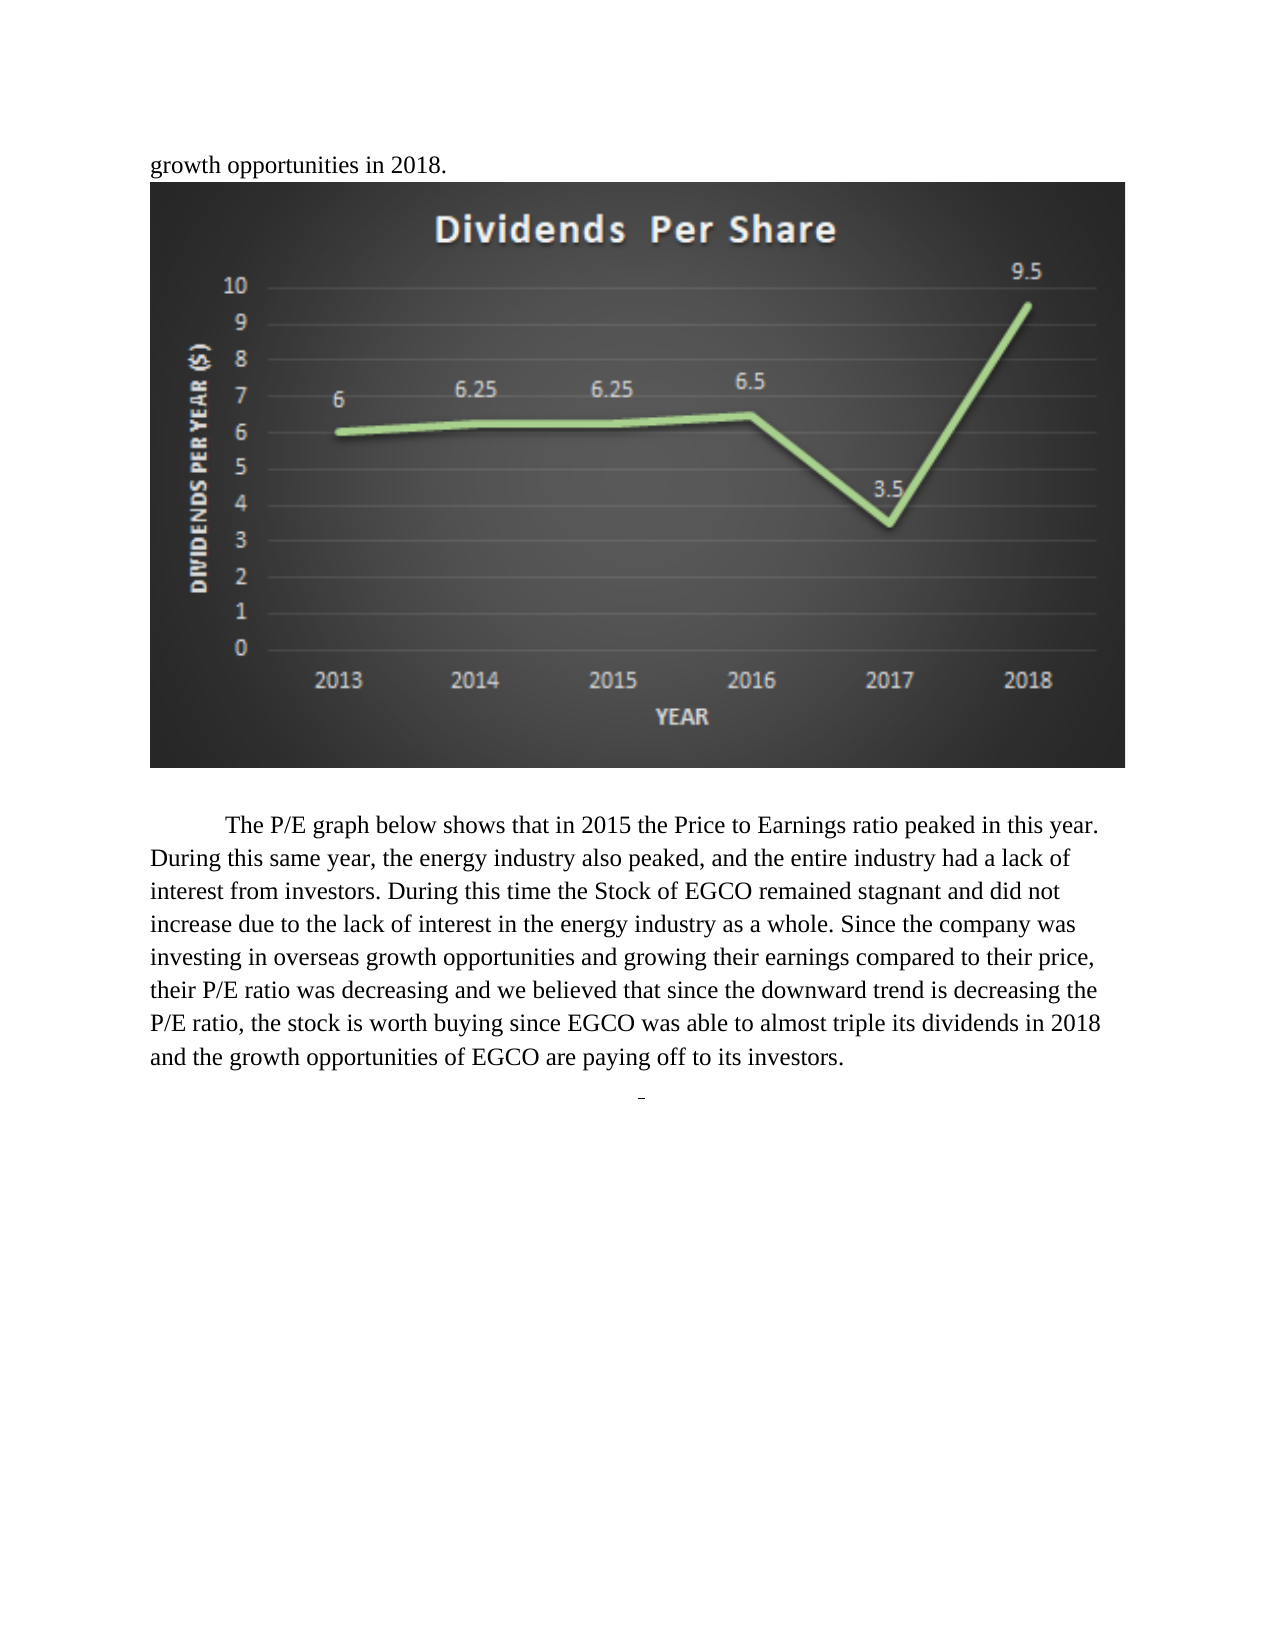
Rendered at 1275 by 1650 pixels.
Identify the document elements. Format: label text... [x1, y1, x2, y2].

picture [150, 182, 1125, 768]
text The P/E graph below shows that in 2015 the Price to Earnings ratio peaked in this year. During this same year, the energy industry also peaked, and the entire industry had a lack of interest from investors. During this time the Stock of EGCO remained stagnant and did not increase due to the lack of interest in the energy industry as a whole. Since the company was investing in overseas growth opportunities and growing their earnings compared to their price, their P/E ratio was decreasing and we believed that since the downward trend is decreasing the P/E ratio, the stock is worth buying since EGCO was able to almost triple its dividends in 2018 and the growth opportunities of EGCO are paying off to its investors. [150, 810, 1125, 1070]
text The ratio analysis looked at several ratios which highlight the reason we believe EGCO is undervalued. The ratios we will look at include the dividends per share, the Price to Earnings and the Return on Equity. The dividend per share chart shows that from 2013-2016, EGCO paid a consistently growing dividend and in 2017 the decreased their dividend in order to invest in growth opportunities in 2018. [150, 150, 1125, 182]
